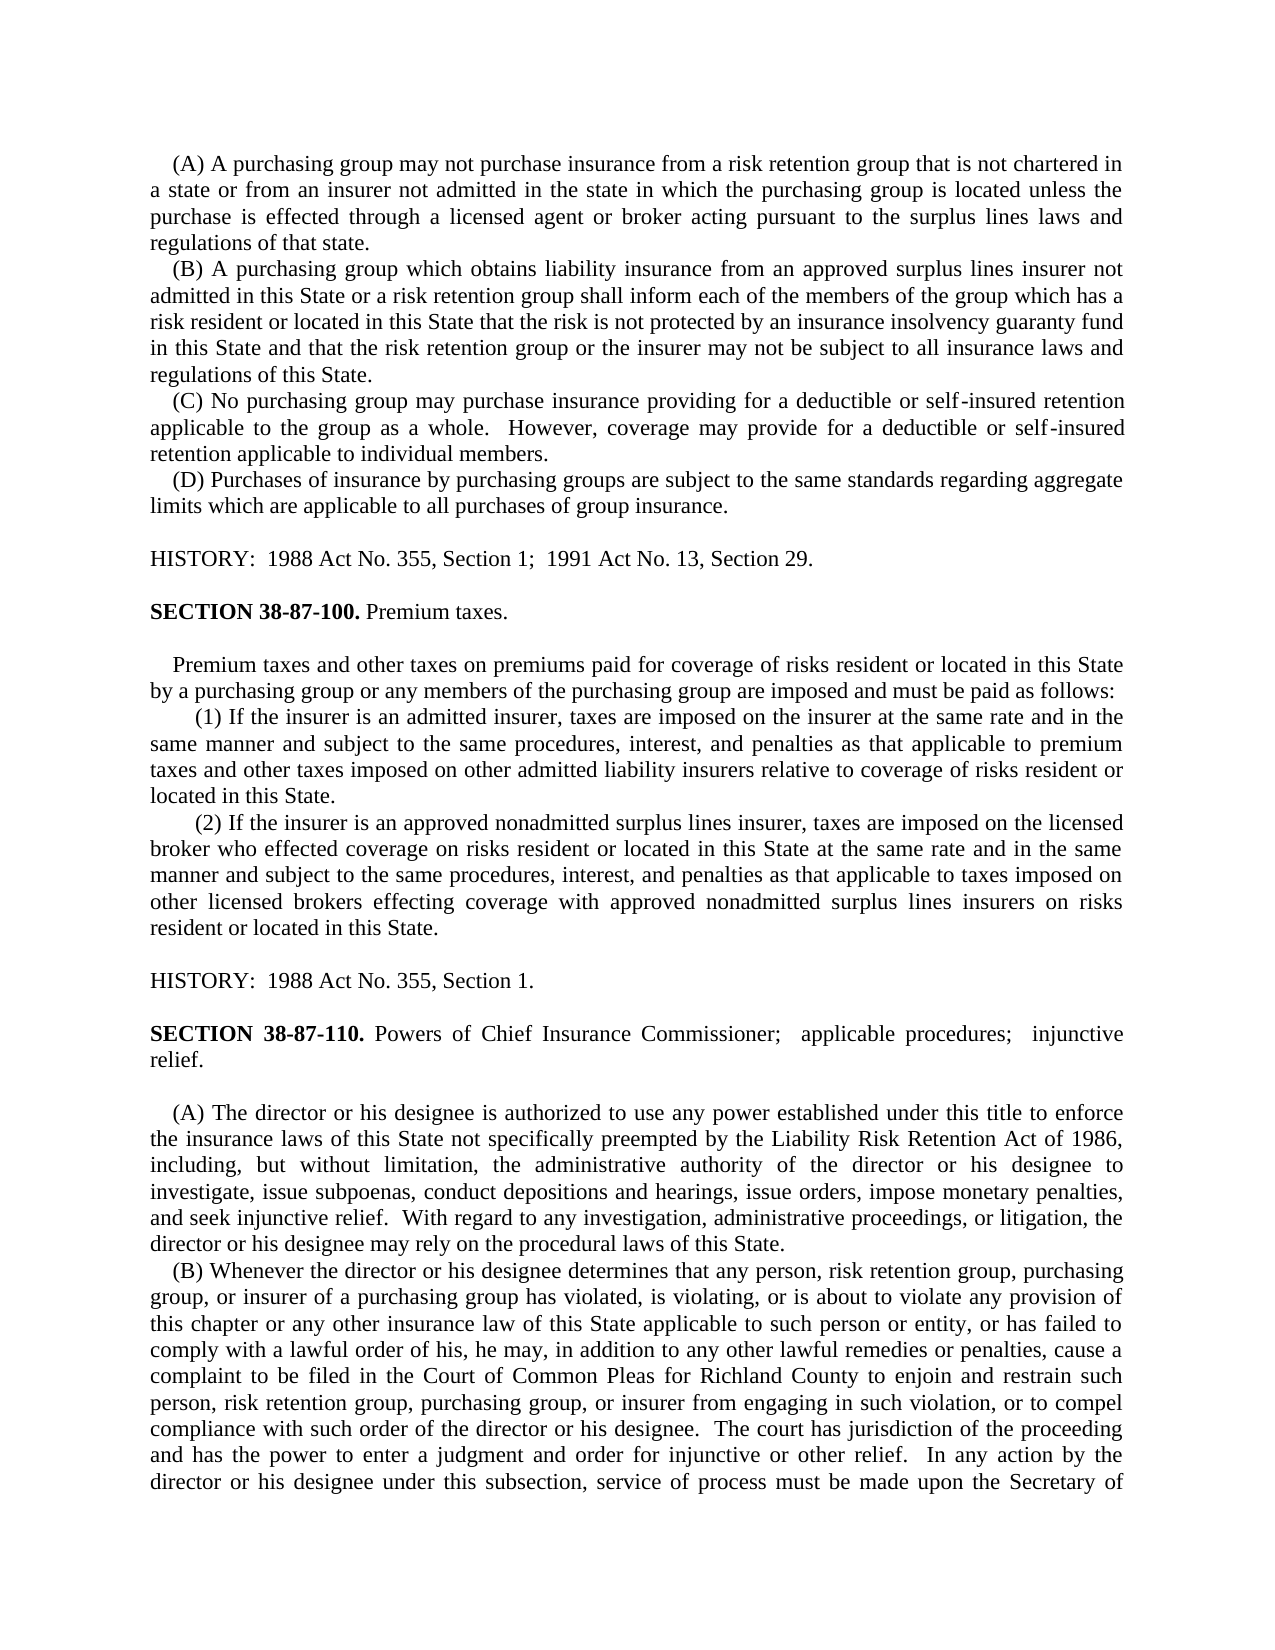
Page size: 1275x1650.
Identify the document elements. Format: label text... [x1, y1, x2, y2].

text (A) The director or his designee is authorized to use any power established under this title to enforce the insurance laws of this State not specifically preempted by the Liability Risk Retention Act of 1986, including, but without limitation, the administrative authority of the director or his designee to investigate, issue subpoenas, conduct depositions and hearings, issue orders, impose monetary penalties, and seek injunctive relief. With regard to any investigation, administrative proceedings, or litigation, the director or his designee may rely on the procedural laws of this State. [150, 1099, 1125, 1257]
text (C) No purchasing group may purchase insurance providing for a deductible or self-insured retention applicable to the group as a whole. However, coverage may provide for a deductible or self-insured retention applicable to individual members. [150, 387, 1125, 466]
text SECTION 38-87-100. Premium taxes. [150, 598, 1125, 624]
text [150, 1257, 1125, 1494]
text HISTORY: 1988 Act No. 355, Section 1. [150, 967, 1125, 993]
text SECTION 38-87-110. Powers of Chief Insurance Commissioner; applicable procedures; injunctive relief. [150, 1020, 1125, 1072]
text (A) A purchasing group may not purchase insurance from a risk retention group that is not chartered in a state or from an insurer not admitted in the state in which the purchasing group is located unless the purchase is effected through a licensed agent or broker acting pursuant to the surplus lines laws and regulations of that state. [150, 150, 1125, 255]
text (2) If the insurer is an approved nonadmitted surplus lines insurer, taxes are imposed on the licensed broker who effected coverage on risks resident or located in this State at the same rate and in the same manner and subject to the same procedures, interest, and penalties as that applicable to taxes imposed on other licensed brokers effecting coverage with approved nonadmitted surplus lines insurers on risks resident or located in this State. [150, 809, 1125, 941]
text Premium taxes and other taxes on premiums paid for coverage of risks resident or located in this State by a purchasing group or any members of the purchasing group are imposed and must be paid as follows: [150, 651, 1125, 703]
text (1) If the insurer is an admitted insurer, taxes are imposed on the insurer at the same rate and in the same manner and subject to the same procedures, interest, and penalties as that applicable to premium taxes and other taxes imposed on other admitted liability insurers relative to coverage of risks resident or located in this State. [150, 703, 1125, 809]
text HISTORY: 1988 Act No. 355, Section 1; 1991 Act No. 13, Section 29. [150, 545, 1125, 572]
text (D) Purchases of insurance by purchasing groups are subject to the same standards regarding aggregate limits which are applicable to all purchases of group insurance. [150, 466, 1125, 519]
text (B) A purchasing group which obtains liability insurance from an approved surplus lines insurer not admitted in this State or a risk retention group shall inform each of the members of the group which has a risk resident or located in this State that the risk is not protected by an insurance insolvency guaranty fund in this State and that the risk retention group or the insurer may not be subject to all insurance laws and regulations of this State. [150, 255, 1125, 387]
